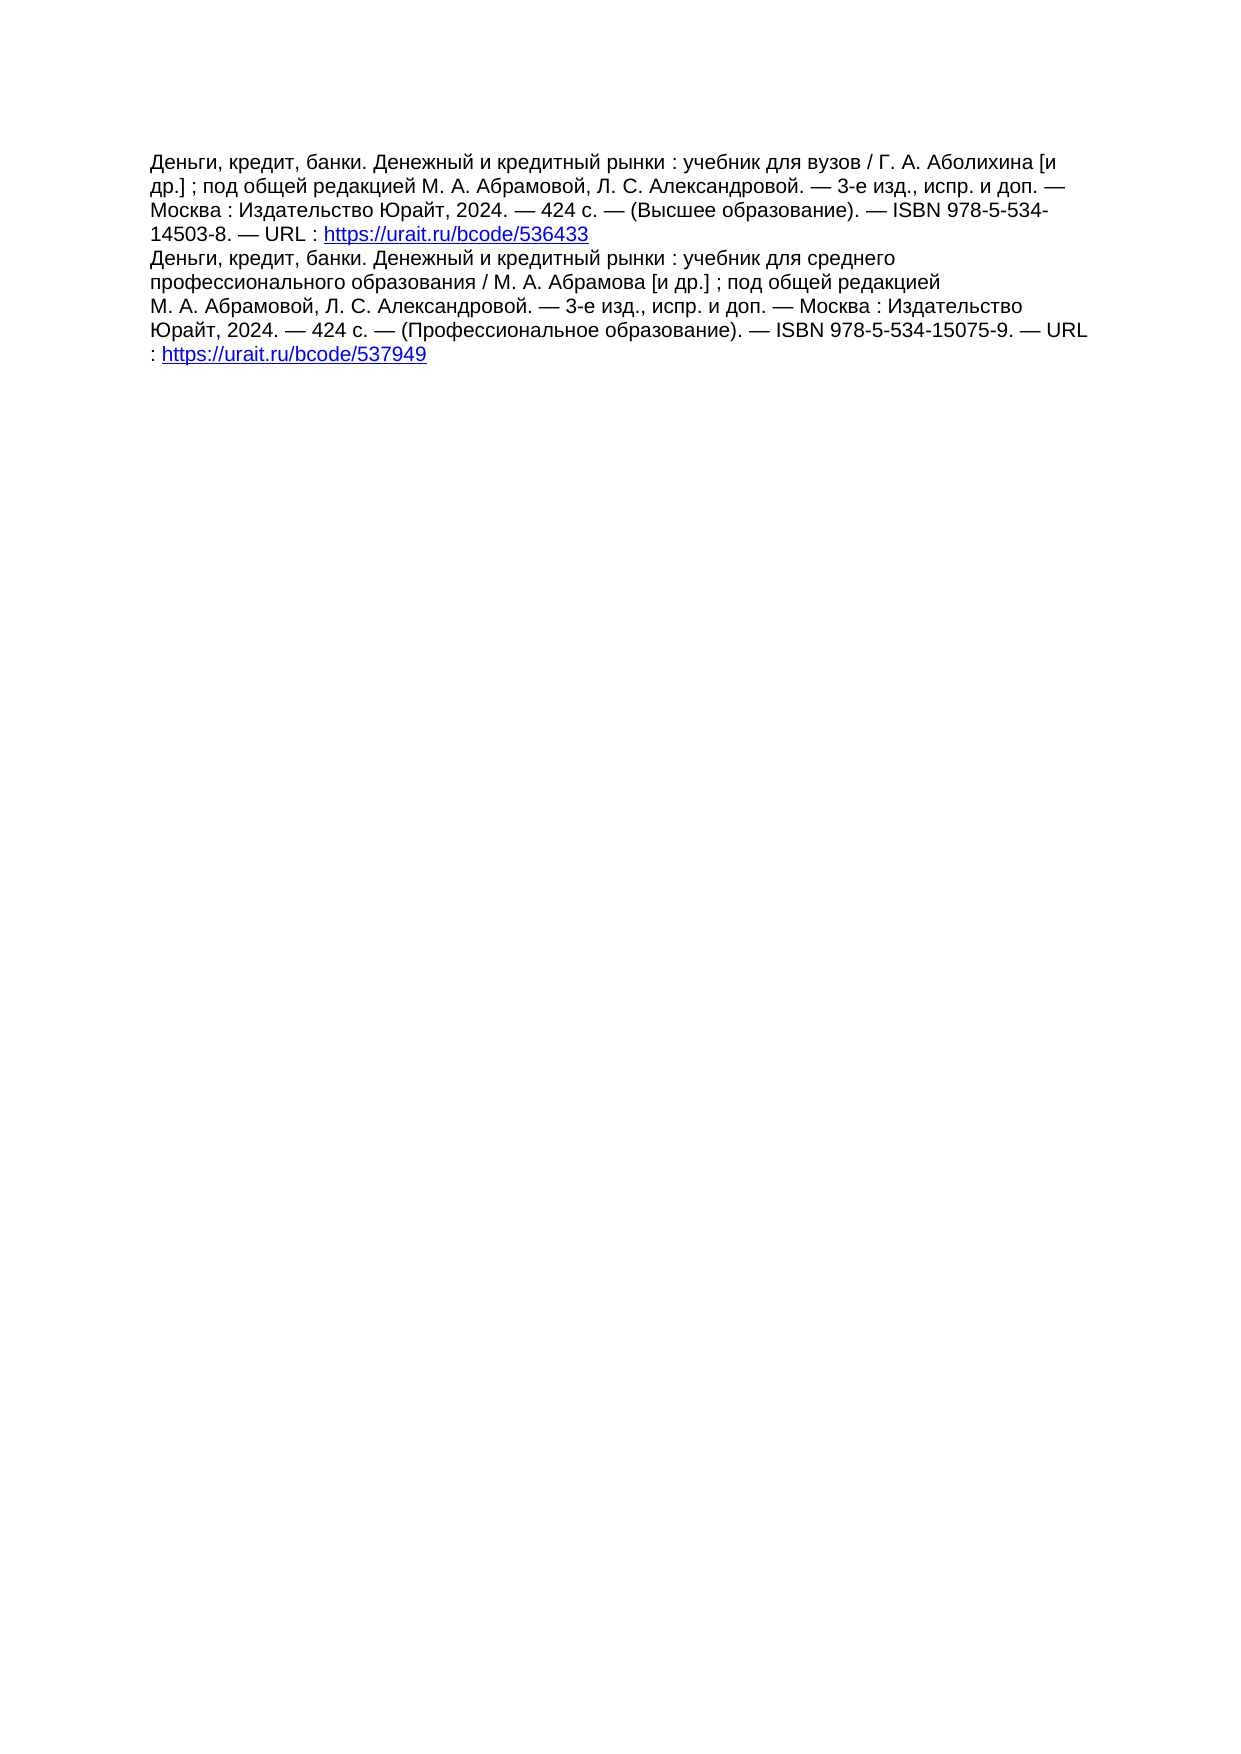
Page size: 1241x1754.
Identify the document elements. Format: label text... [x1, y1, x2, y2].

text Деньги, кредит, банки. Денежный и кредитный рынки : учебник для среднего профессионального образования / М. А. Абрамова [и др.] ; под общей редакцией М. А. Абрамовой, Л. С. Александровой. — 3-е изд., испр. и доп. — Москва : Издательство Юрайт, 2024. — 424 с. — (Профессиональное образование). — ISBN 978-5-534-15075-9. — URL : https://urait.ru/bcode/537949 [150, 246, 1090, 366]
text Деньги, кредит, банки. Денежный и кредитный рынки : учебник для вузов / Г. А. Аболихина [и др.] ; под общей редакцией М. А. Абрамовой, Л. С. Александровой. — 3-е изд., испр. и доп. — Москва : Издательство Юрайт, 2024. — 424 с. — (Высшее образование). — ISBN 978-5-534-14503-8. — URL : https://urait.ru/bcode/536433 [150, 150, 1090, 246]
